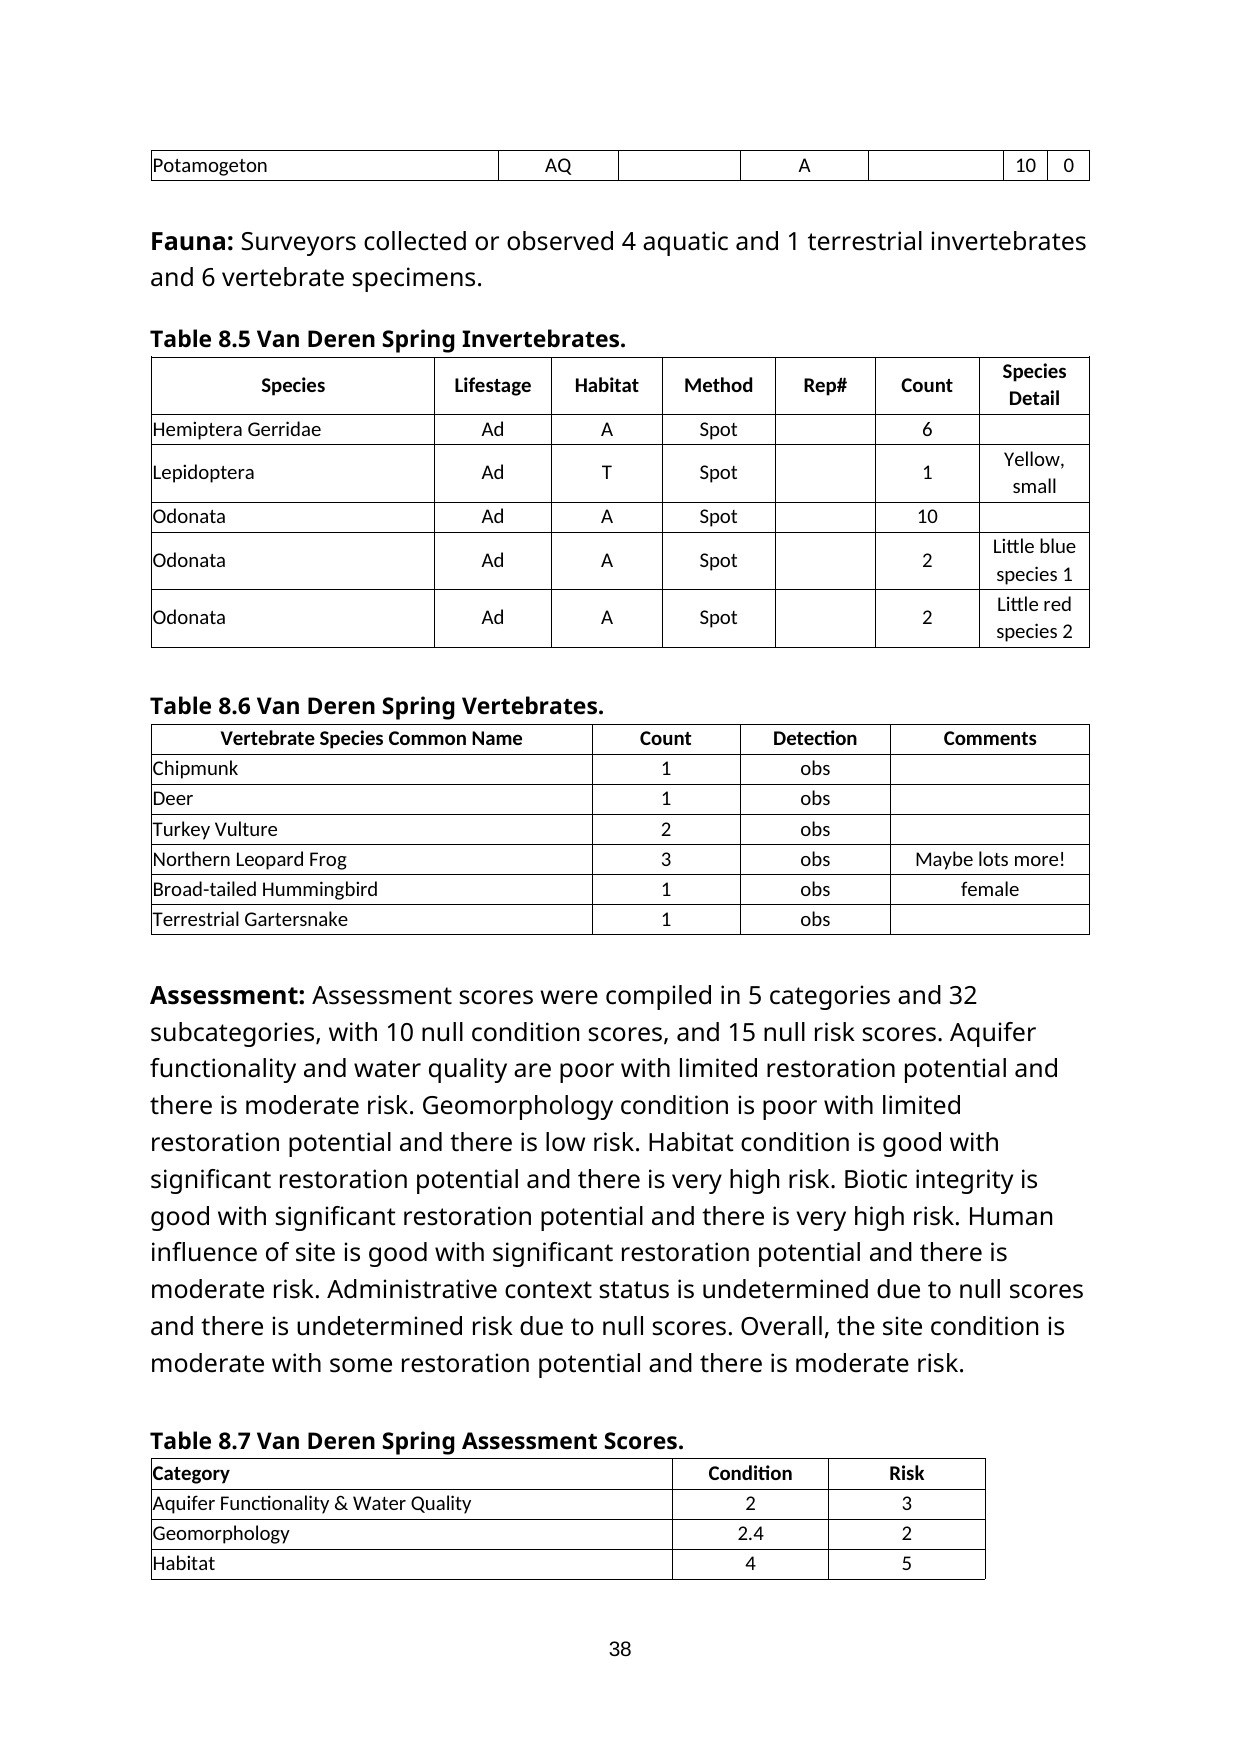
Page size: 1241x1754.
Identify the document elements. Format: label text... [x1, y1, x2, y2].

table_cell Lepidoptera [152, 445, 434, 502]
table_cell Turkey Vulture [152, 815, 592, 844]
table_cell 3 [593, 845, 740, 874]
table_cell obs [741, 815, 890, 844]
table_cell Odonata [152, 503, 434, 532]
table_cell A [741, 151, 868, 180]
table_cell [891, 815, 1089, 844]
table_cell Little red species 2 [980, 590, 1089, 647]
table_cell [776, 503, 875, 532]
table_cell [980, 503, 1089, 532]
table_cell 1 [593, 905, 740, 934]
table_header Habitat [552, 358, 662, 414]
table_cell Odonata [152, 590, 434, 647]
table_cell Broad-tailed Hummingbird [152, 875, 592, 904]
table_cell A [552, 590, 662, 647]
table_cell AQ [499, 151, 618, 180]
table_cell Terrestrial Gartersnake [152, 905, 592, 934]
table_cell [891, 905, 1089, 934]
table_cell female [891, 875, 1089, 904]
table_cell obs [741, 875, 890, 904]
table_cell Ad [435, 533, 551, 589]
table_cell 1 [876, 445, 979, 502]
table_header Species [152, 358, 434, 414]
table_cell Little blue species 1 [980, 533, 1089, 589]
table_cell Habitat [152, 1550, 672, 1579]
table_cell Spot [663, 503, 775, 532]
table_cell [776, 445, 875, 502]
table_cell obs [741, 785, 890, 814]
table_cell [776, 415, 875, 444]
table_cell Deer [152, 785, 592, 814]
table_cell Ad [435, 415, 551, 444]
table_cell Ad [435, 590, 551, 647]
table_header Condition [673, 1459, 828, 1488]
table_header Risk [829, 1459, 985, 1488]
table_cell [776, 590, 875, 647]
table_cell Potamogeton [152, 151, 498, 180]
table_header Count [876, 358, 979, 414]
table_cell 2 [876, 533, 979, 589]
table_cell 4 [673, 1550, 828, 1579]
table_cell A [552, 503, 662, 532]
table_cell [891, 755, 1089, 784]
table_cell Northern Leopard Frog [152, 845, 592, 874]
table_cell 1 [593, 785, 740, 814]
table_header Vertebrate Species Common Name [152, 725, 592, 754]
table_header Species Detail [980, 358, 1089, 414]
table_cell [776, 533, 875, 589]
table_cell 2.4 [673, 1520, 828, 1549]
table_cell Spot [663, 590, 775, 647]
table_cell 10 [1004, 151, 1047, 180]
table_cell [891, 785, 1089, 814]
text Assessment: Assessment scores were compiled in 5 categories and 32 subcategories, with 10 null condition scores, and 15 null risk scores. Aquifer functionality and water quality are poor with limited restoration potential and there is moderate risk. Geomorphology condition is poor with limited restoration potential and there is low risk. Habitat condition is good with significant restoration potential and there is very high risk. Biotic integrity is good with significant restoration potential and there is very high risk. Human influence of site is good with significant restoration potential and there is moderate risk. Administrative context status is undetermined due to null scores and there is undetermined risk due to null scores. Overall, the site condition is moderate with some restoration potential and there is moderate risk. [150, 978, 1090, 1379]
table_header Rep# [776, 358, 875, 414]
table_cell obs [741, 845, 890, 874]
table_header Count [593, 725, 740, 754]
table_cell A [552, 533, 662, 589]
table_header Comments [891, 725, 1089, 754]
table_cell 2 [876, 590, 979, 647]
table_header Method [663, 358, 775, 414]
table_header Category [152, 1459, 672, 1488]
table_cell Spot [663, 445, 775, 502]
table_cell Maybe lots more! [891, 845, 1089, 874]
table_cell Ad [435, 503, 551, 532]
table_header Lifestage [435, 358, 551, 414]
text Table 8.5 Van Deren Spring Invertebrates. [150, 323, 1090, 354]
table_cell 2 [829, 1520, 985, 1549]
table_cell Aquifer Functionality & Water Quality [152, 1490, 672, 1518]
table_cell Yellow, small [980, 445, 1089, 502]
table_cell Spot [663, 415, 775, 444]
table_header Detection [741, 725, 890, 754]
table_cell [980, 415, 1089, 444]
table_cell Geomorphology [152, 1520, 672, 1549]
table_cell obs [741, 755, 890, 784]
table_cell A [552, 415, 662, 444]
table_cell [619, 151, 740, 180]
table_cell 10 [876, 503, 979, 532]
table_cell Hemiptera Gerridae [152, 415, 434, 444]
table_cell obs [741, 905, 890, 934]
table_cell Spot [663, 533, 775, 589]
table_cell 5 [829, 1550, 985, 1579]
table_cell Chipmunk [152, 755, 592, 784]
table_cell 1 [593, 755, 740, 784]
table_cell 3 [829, 1490, 985, 1518]
table_cell 0 [1048, 151, 1089, 180]
table_cell Odonata [152, 533, 434, 589]
table_cell 2 [673, 1490, 828, 1518]
table_cell [869, 151, 1003, 180]
text Table 8.6 Van Deren Spring Vertebrates. [150, 690, 1090, 721]
table_cell 6 [876, 415, 979, 444]
table_cell Ad [435, 445, 551, 502]
text Table 8.7 Van Deren Spring Assessment Scores. [150, 1424, 1090, 1456]
text Fauna: Surveyors collected or observed 4 aquatic and 1 terrestrial invertebrates and 6 vertebrate specimens. [150, 223, 1090, 294]
table_cell 1 [593, 875, 740, 904]
table_cell 2 [593, 815, 740, 844]
table_cell T [552, 445, 662, 502]
